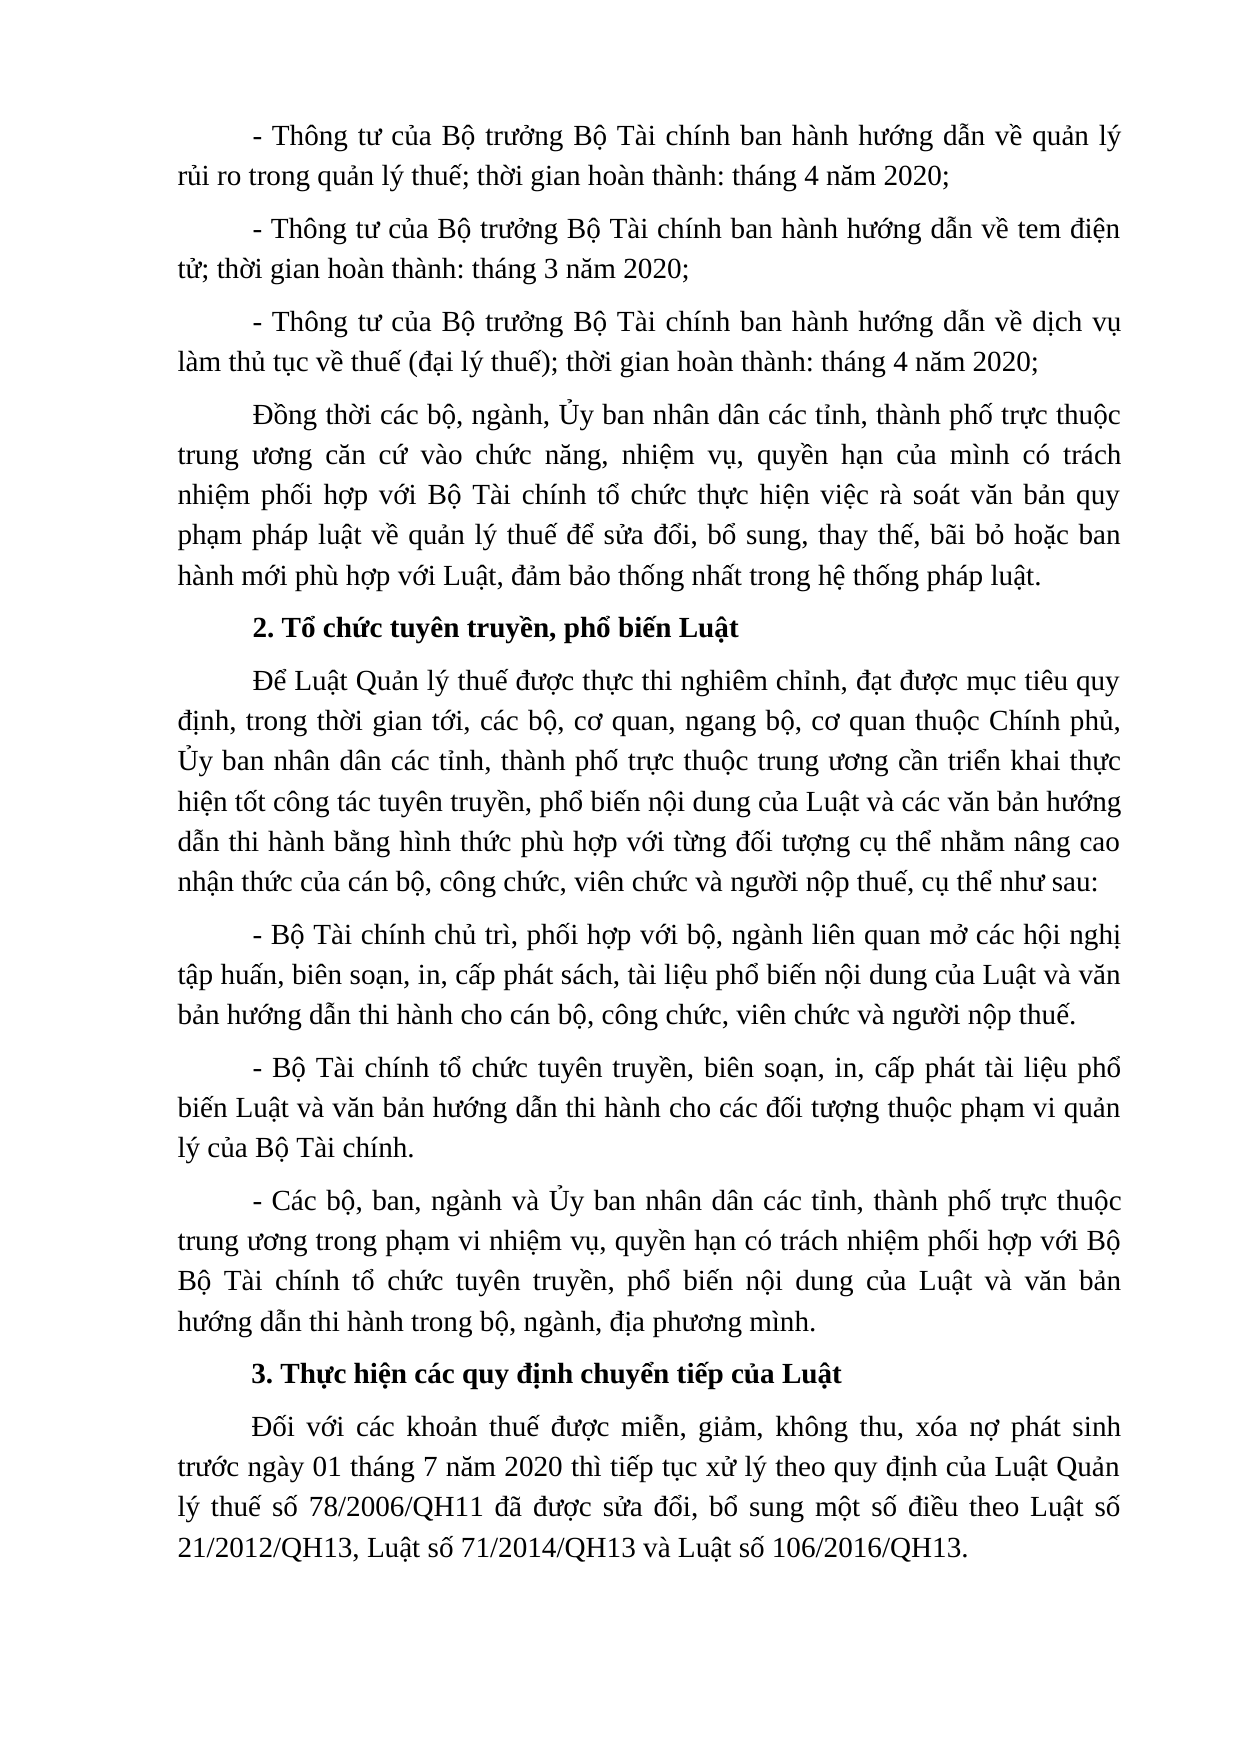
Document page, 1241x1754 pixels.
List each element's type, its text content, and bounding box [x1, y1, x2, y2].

text 2. Tổ chức tuyên truyền, phổ biến Luật [177, 610, 1122, 644]
text - Thông tư của Bộ trưởng Bộ Tài chính ban hành hướng dẫn về quản lý rủi ro trong quản lý thuế; thời gian hoàn thành: tháng 4 năm 2020; [177, 118, 1122, 192]
text Đối với các khoản thuế được miễn, giảm, không thu, xóa nợ phát sinh trước ngày 01 tháng 7 năm 2020 thì tiếp tục xử lý theo quy định của Luật Quản lý thuế số 78/2006/QH11 đã được sửa đổi, bổ sung một số điều theo Luật số 21/2012/QH13, Luật số 71/2014/QH13 và Luật số 106/2016/QH13. [177, 1409, 1122, 1563]
text - Bộ Tài chính tổ chức tuyên truyền, biên soạn, in, cấp phát tài liệu phổ biến Luật và văn bản hướng dẫn thi hành cho các đối tượng thuộc phạm vi quản lý của Bộ Tài chính. [177, 1050, 1122, 1164]
text Để Luật Quản lý thuế được thực thi nghiêm chỉnh, đạt được mục tiêu quy định, trong thời gian tới, các bộ, cơ quan, ngang bộ, cơ quan thuộc Chính phủ, Ủy ban nhân dân các tỉnh, thành phố trực thuộc trung ương cần triển khai thực hiện tốt công tác tuyên truyền, phổ biến nội dung của Luật và các văn bản hướng dẫn thi hành bằng hình thức phù hợp với từng đối tượng cụ thể nhằm nâng cao nhận thức của cán bộ, công chức, viên chức và người nộp thuế, cụ thể như sau: [177, 663, 1122, 898]
text - Các bộ, ban, ngành và Ủy ban nhân dân các tỉnh, thành phố trực thuộc trung ương trong phạm vi nhiệm vụ, quyền hạn có trách nhiệm phối hợp với Bộ Bộ Tài chính tổ chức tuyên truyền, phổ biến nội dung của Luật và văn bản hướng dẫn thi hành trong bộ, ngành, địa phương mình. [177, 1183, 1122, 1337]
text - Thông tư của Bộ trưởng Bộ Tài chính ban hành hướng dẫn về tem điện tử; thời gian hoàn thành: tháng 3 năm 2020; [177, 211, 1122, 285]
text - Thông tư của Bộ trưởng Bộ Tài chính ban hành hướng dẫn về dịch vụ làm thủ tục về thuế (đại lý thuế); thời gian hoàn thành: tháng 4 năm 2020; [177, 304, 1122, 378]
text Đồng thời các bộ, ngành, Ủy ban nhân dân các tỉnh, thành phố trực thuộc trung ương căn cứ vào chức năng, nhiệm vụ, quyền hạn của mình có trách nhiệm phối hợp với Bộ Tài chính tổ chức thực hiện việc rà soát văn bản quy phạm pháp luật về quản lý thuế để sửa đổi, bổ sung, thay thế, bãi bỏ hoặc ban hành mới phù hợp với Luật, đảm bảo thống nhất trong hệ thống pháp luật. [177, 397, 1122, 591]
text 3. Thực hiện các quy định chuyển tiếp của Luật [177, 1356, 1122, 1390]
text - Bộ Tài chính chủ trì, phối hợp với bộ, ngành liên quan mở các hội nghị tập huấn, biên soạn, in, cấp phát sách, tài liệu phổ biến nội dung của Luật và văn bản hướng dẫn thi hành cho cán bộ, công chức, viên chức và người nộp thuế. [177, 917, 1122, 1031]
